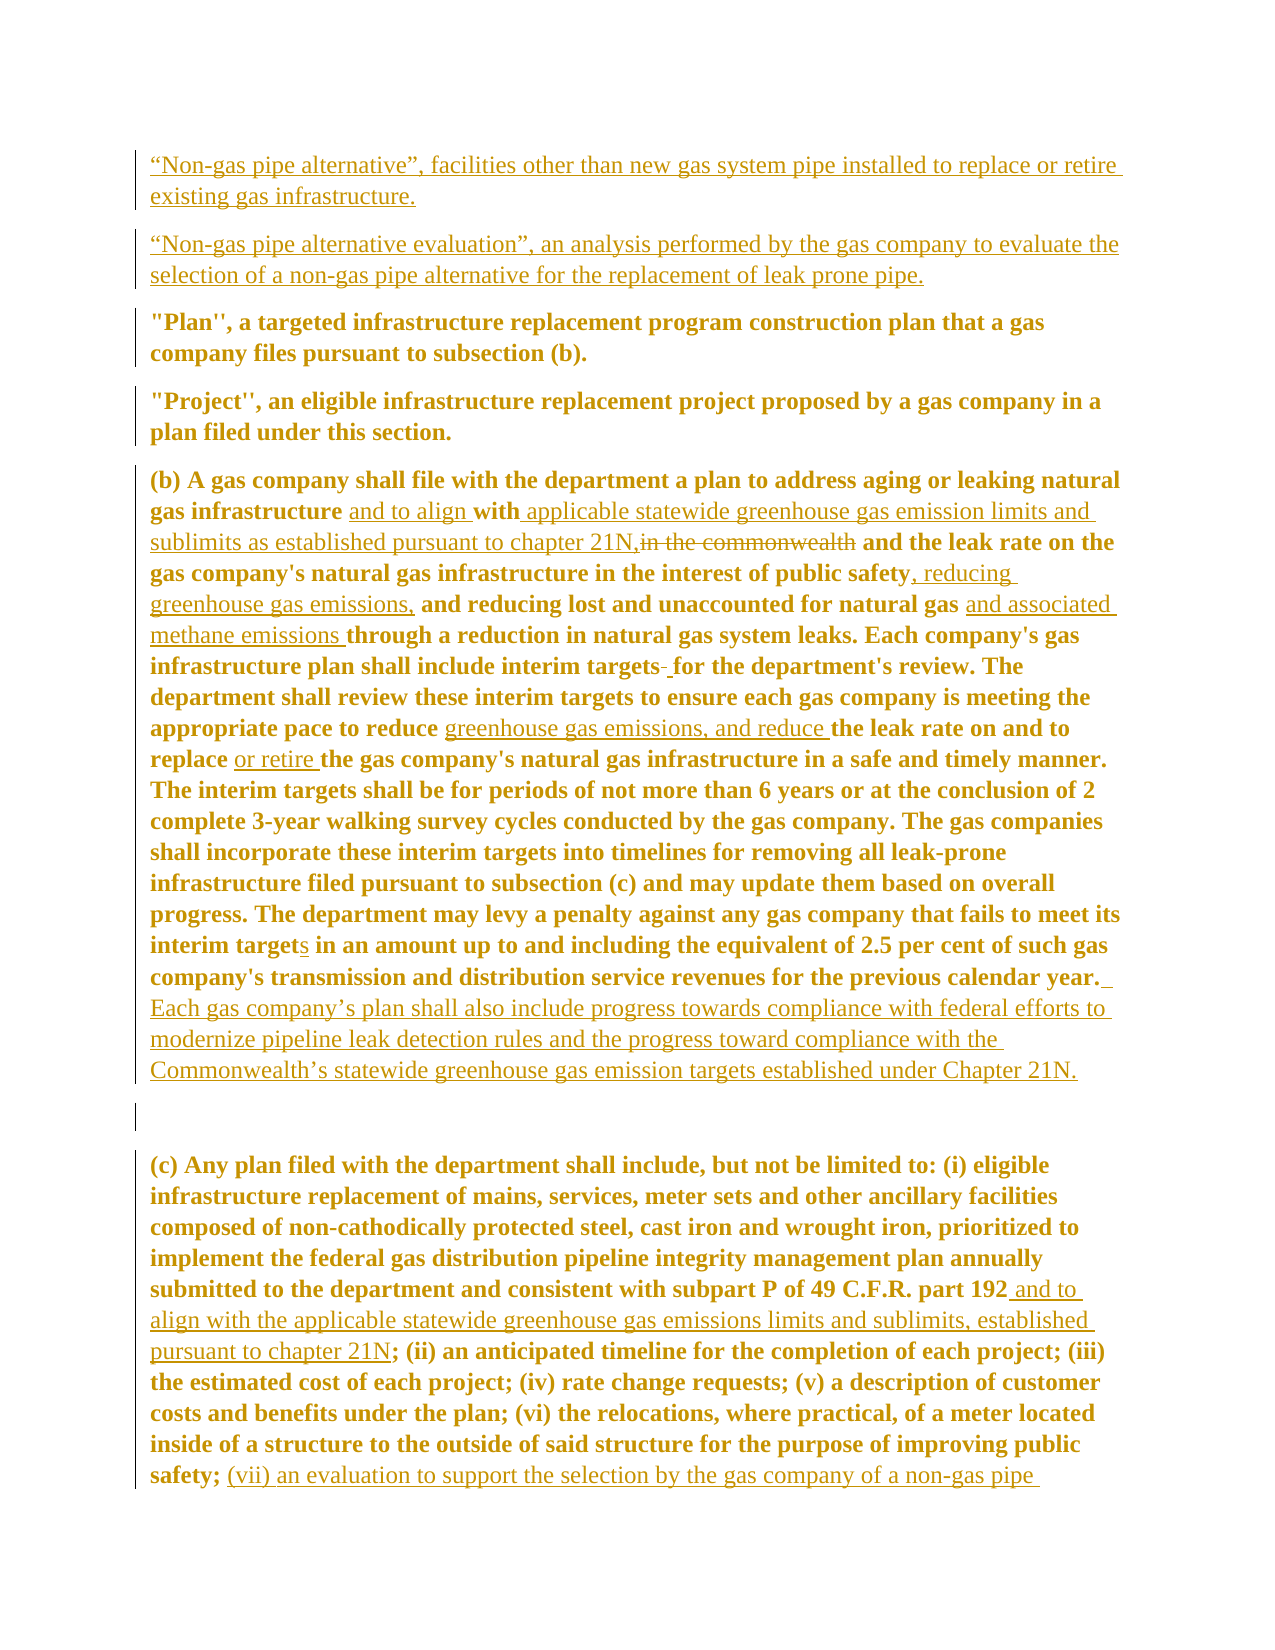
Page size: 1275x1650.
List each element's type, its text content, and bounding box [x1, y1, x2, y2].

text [150, 1150, 1125, 1489]
text (b) A gas company shall file with the department a plan to address aging or leaking natural gas infrastructure with and the leak rate on the gas company's natural gas infrastructure in the interest of public safety and reducing lost and unaccounted for natural gas through a reduction in natural gas system leaks. Each company's gas infrastructure plan shall include interim targetsfor the department's review. The department shall review these interim targets to ensure each gas company is meeting the appropriate pace to reduce the leak rate on and to replace the gas company's natural gas infrastructure in a safe and timely manner. The interim targets shall be for periods of not more than 6 years or at the conclusion of 2 complete 3-year walking survey cycles conducted by the gas company. The gas companies shall incorporate these interim targets into timelines for removing all leak-prone infrastructure filed pursuant to subsection (c) and may update them based on overall progress. The department may levy a penalty against any gas company that fails to meet its interim target in an amount up to and including the equivalent of 2.5 per cent of such gas company's transmission and distribution service revenues for the previous calendar year. [150, 465, 1125, 1083]
text "Project'', an eligible infrastructure replacement project proposed by a gas company in a plan filed under this section. [150, 386, 1125, 446]
text "Plan'', a targeted infrastructure replacement program construction plan that a gas company files pursuant to subsection (b). [150, 307, 1125, 367]
